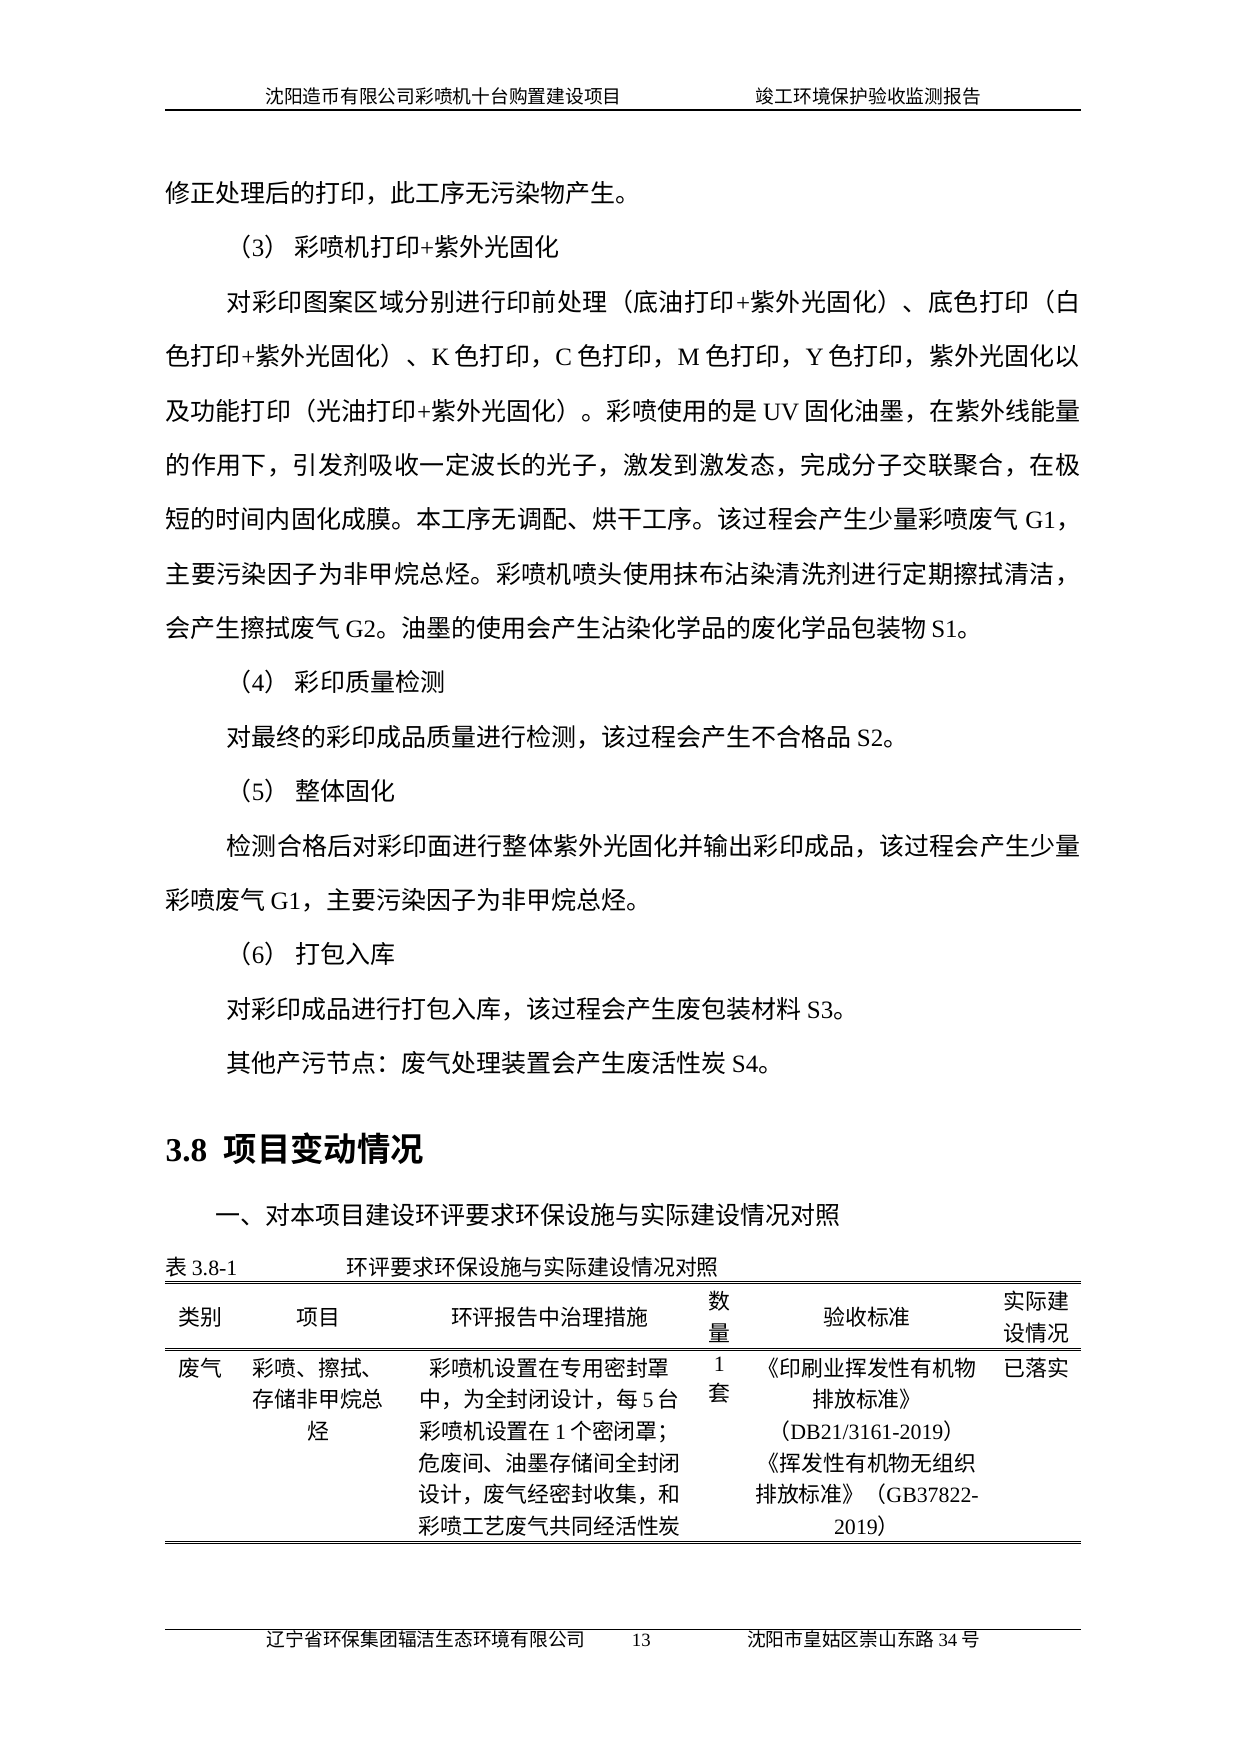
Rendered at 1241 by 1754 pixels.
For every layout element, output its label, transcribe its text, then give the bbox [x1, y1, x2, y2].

table_cell 彩喷、擦拭、存储非甲烷总烃 [234, 1351, 401, 1541]
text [165, 173, 1081, 210]
subtitle 3.8 项目变动情况 [165, 1123, 1081, 1171]
text 对彩印图案区域分别进行印前处理（底油打印+紫外光固化）、底色打印（白色打印+紫外光固化）、K色打印，C色打印，M色打印，Y色打印，紫外光固化以及功能打印（光油打印+紫外光固化）。彩喷使用的是UV固化油墨，在紫外线能量的作用下，引发剂吸收一定波长的光子，激发到激发态，完成分子交联聚合，在极短的时间内固化成膜。本工序无调配、烘干工序。该过程会产生少量彩喷废气G1，主要污染因子为非甲烷总烃。彩喷机喷头使用抹布沾染清洗剂进行定期擦拭清洁，会产生擦拭废气G2。油墨的使用会产生沾染化学品的废化学品包装物S1。 [165, 282, 1081, 645]
table_header 项目 [234, 1284, 401, 1348]
table_header 验收标准 [741, 1284, 992, 1348]
table_cell 已落实 [992, 1351, 1081, 1541]
text （5） 整体固化 [165, 772, 1081, 808]
text （3） 彩喷机打印+紫外光固化 [165, 228, 1081, 264]
text 一、对本项目建设环评要求环保设施与实际建设情况对照 [165, 1195, 1081, 1231]
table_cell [741, 1351, 992, 1541]
table_header 类别 [165, 1284, 234, 1348]
text （4） 彩印质量检测 [165, 663, 1081, 699]
text 对最终的彩印成品质量进行检测，该过程会产生不合格品S2。 [165, 717, 1081, 753]
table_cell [401, 1351, 697, 1541]
table_header 环评报告中治理措施 [401, 1284, 697, 1348]
text 表3.8-1 环评要求环保设施与实际建设情况对照 [165, 1249, 1081, 1281]
table_header 实际建设情况 [992, 1284, 1081, 1348]
text 其他产污节点：废气处理装置会产生废活性炭S4。 [165, 1043, 1081, 1080]
table_cell 废气 [165, 1351, 234, 1541]
table_header 数量 [697, 1284, 741, 1348]
text 检测合格后对彩印面进行整体紫外光固化并输出彩印成品，该过程会产生少量彩喷废气G1，主要污染因子为非甲烷总烃。 [165, 826, 1081, 917]
table_cell 1套 [697, 1351, 741, 1541]
text （6） 打包入库 [165, 935, 1081, 971]
text 对彩印成品进行打包入库，该过程会产生废包装材料S3。 [165, 989, 1081, 1025]
